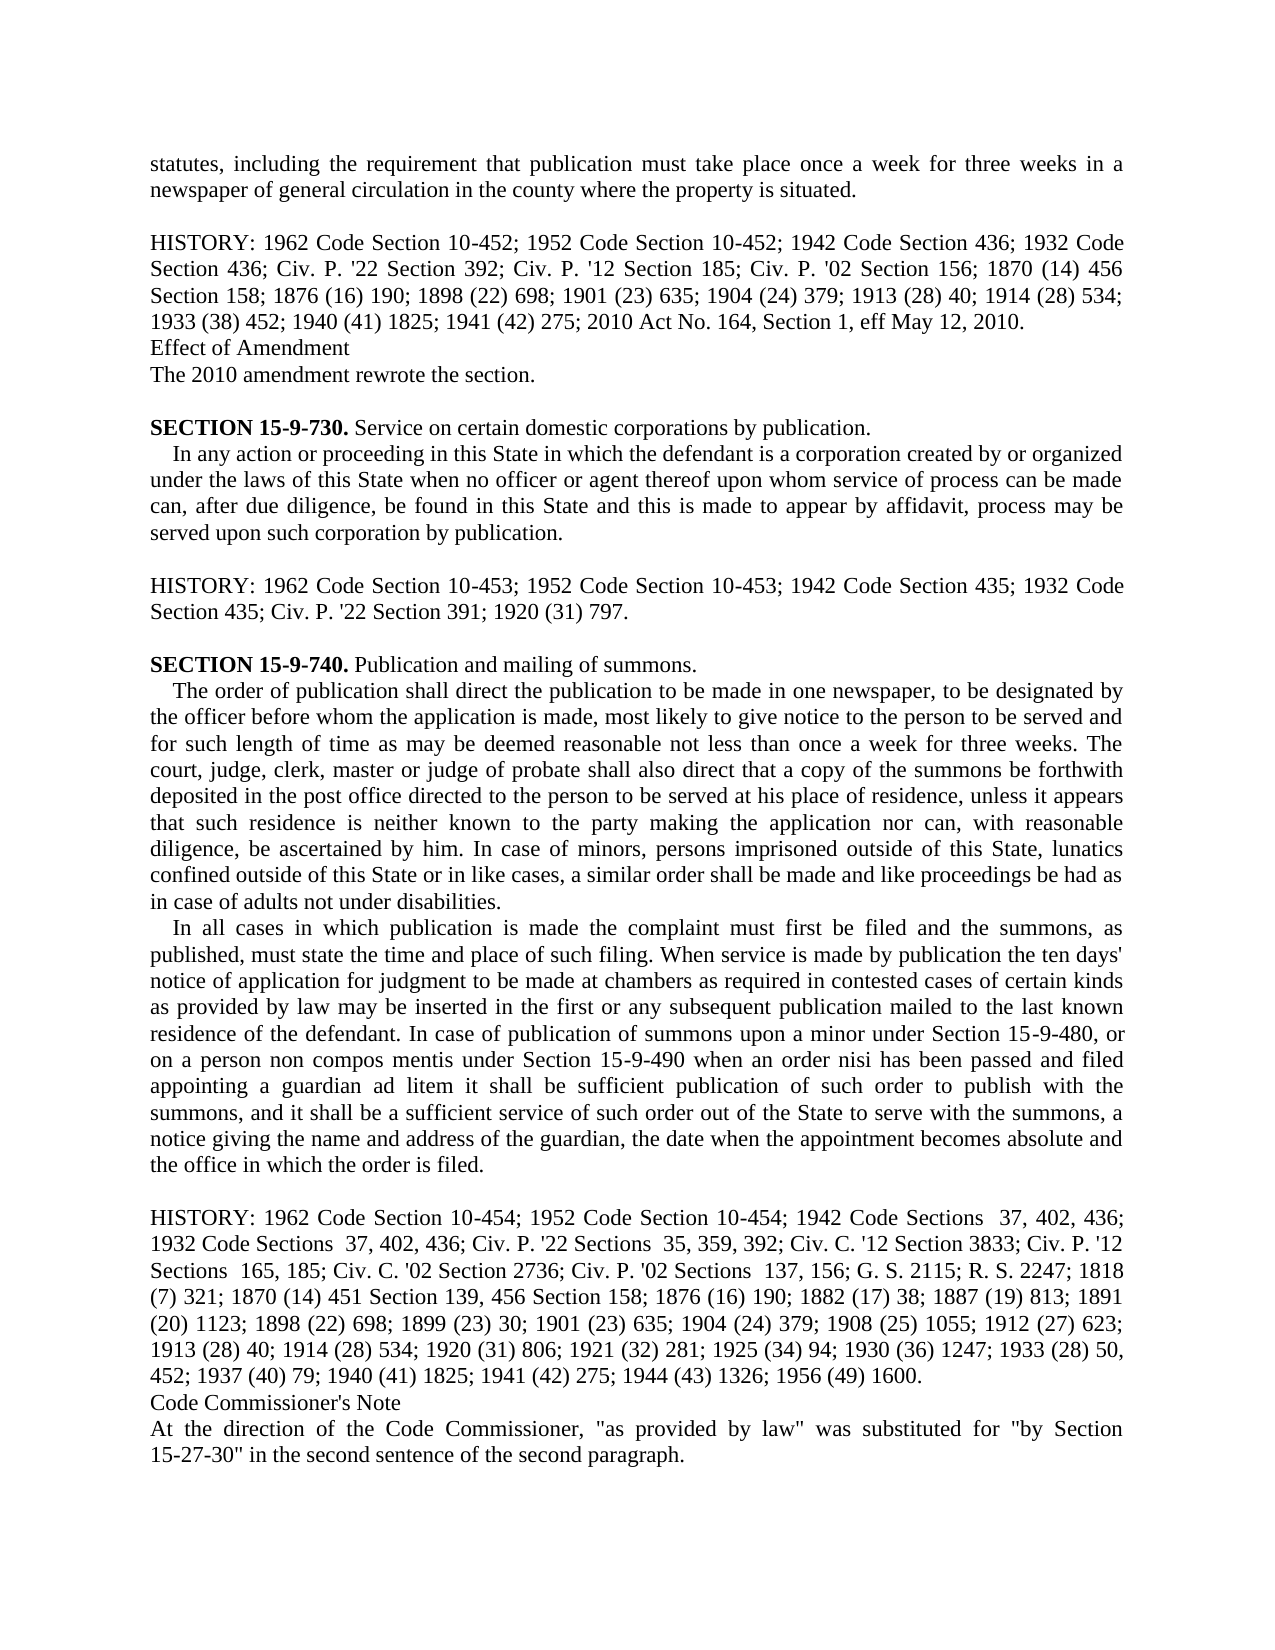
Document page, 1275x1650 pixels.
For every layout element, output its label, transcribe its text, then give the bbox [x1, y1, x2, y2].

text SECTION 15-9-730. Service on certain domestic corporations by publication. [150, 413, 1125, 440]
text HISTORY: 1962 Code Section 10-452; 1952 Code Section 10-452; 1942 Code Section 436; 1932 Code Section 436; Civ. P. '22 Section 392; Civ. P. '12 Section 185; Civ. P. '02 Section 156; 1870 (14) 456 Section 158; 1876 (16) 190; 1898 (22) 698; 1901 (23) 635; 1904 (24) 379; 1913 (28) 40; 1914 (28) 534; 1933 (38) 452; 1940 (41) 1825; 1941 (42) 275; 2010 Act No. 164, Section 1, eff May 12, 2010. [150, 229, 1125, 334]
text The order of publication shall direct the publication to be made in one newspaper, to be designated by the officer before whom the application is made, most likely to give notice to the person to be served and for such length of time as may be deemed reasonable not less than once a week for three weeks. The court, judge, clerk, master or judge of probate shall also direct that a copy of the summons be forthwith deposited in the post office directed to the person to be served at his place of residence, unless it appears that such residence is neither known to the party making the application nor can, with reasonable diligence, be ascertained by him. In case of minors, persons imprisoned outside of this State, lunatics confined outside of this State or in like cases, a similar order shall be made and like proceedings be had as in case of adults not under disabilities. [150, 677, 1125, 914]
text Code Commissioner's Note [150, 1389, 1125, 1415]
text In any action or proceeding in this State in which the defendant is a corporation created by or organized under the laws of this State when no officer or agent thereof upon whom service of process can be made can, after due diligence, be found in this State and this is made to appear by affidavit, process may be served upon such corporation by publication. [150, 440, 1125, 545]
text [150, 150, 1125, 203]
text The 2010 amendment rewrote the section. [150, 361, 1125, 387]
text At the direction of the Code Commissioner, "as provided by law" was substituted for "by Section 15-27-30" in the second sentence of the second paragraph. [150, 1415, 1125, 1468]
text HISTORY: 1962 Code Section 10-454; 1952 Code Section 10-454; 1942 Code Sections 37, 402, 436; 1932 Code Sections 37, 402, 436; Civ. P. '22 Sections 35, 359, 392; Civ. C. '12 Section 3833; Civ. P. '12 Sections 165, 185; Civ. C. '02 Section 2736; Civ. P. '02 Sections 137, 156; G. S. 2115; R. S. 2247; 1818 (7) 321; 1870 (14) 451 Section 139, 456 Section 158; 1876 (16) 190; 1882 (17) 38; 1887 (19) 813; 1891 (20) 1123; 1898 (22) 698; 1899 (23) 30; 1901 (23) 635; 1904 (24) 379; 1908 (25) 1055; 1912 (27) 623; 1913 (28) 40; 1914 (28) 534; 1920 (31) 806; 1921 (32) 281; 1925 (34) 94; 1930 (36) 1247; 1933 (28) 50, 452; 1937 (40) 79; 1940 (41) 1825; 1941 (42) 275; 1944 (43) 1326; 1956 (49) 1600. [150, 1204, 1125, 1389]
text In all cases in which publication is made the complaint must first be filed and the summons, as published, must state the time and place of such filing. When service is made by publication the ten days' notice of application for judgment to be made at chambers as required in contested cases of certain kinds as provided by law may be inserted in the first or any subsequent publication mailed to the last known residence of the defendant. In case of publication of summons upon a minor under Section 15-9-480, or on a person non compos mentis under Section 15-9-490 when an order nisi has been passed and filed appointing a guardian ad litem it shall be sufficient publication of such order to publish with the summons, and it shall be a sufficient service of such order out of the State to serve with the summons, a notice giving the name and address of the guardian, the date when the appointment becomes absolute and the office in which the order is filed. [150, 914, 1125, 1178]
text HISTORY: 1962 Code Section 10-453; 1952 Code Section 10-453; 1942 Code Section 435; 1932 Code Section 435; Civ. P. '22 Section 391; 1920 (31) 797. [150, 572, 1125, 624]
text Effect of Amendment [150, 334, 1125, 361]
text SECTION 15-9-740. Publication and mailing of summons. [150, 651, 1125, 677]
